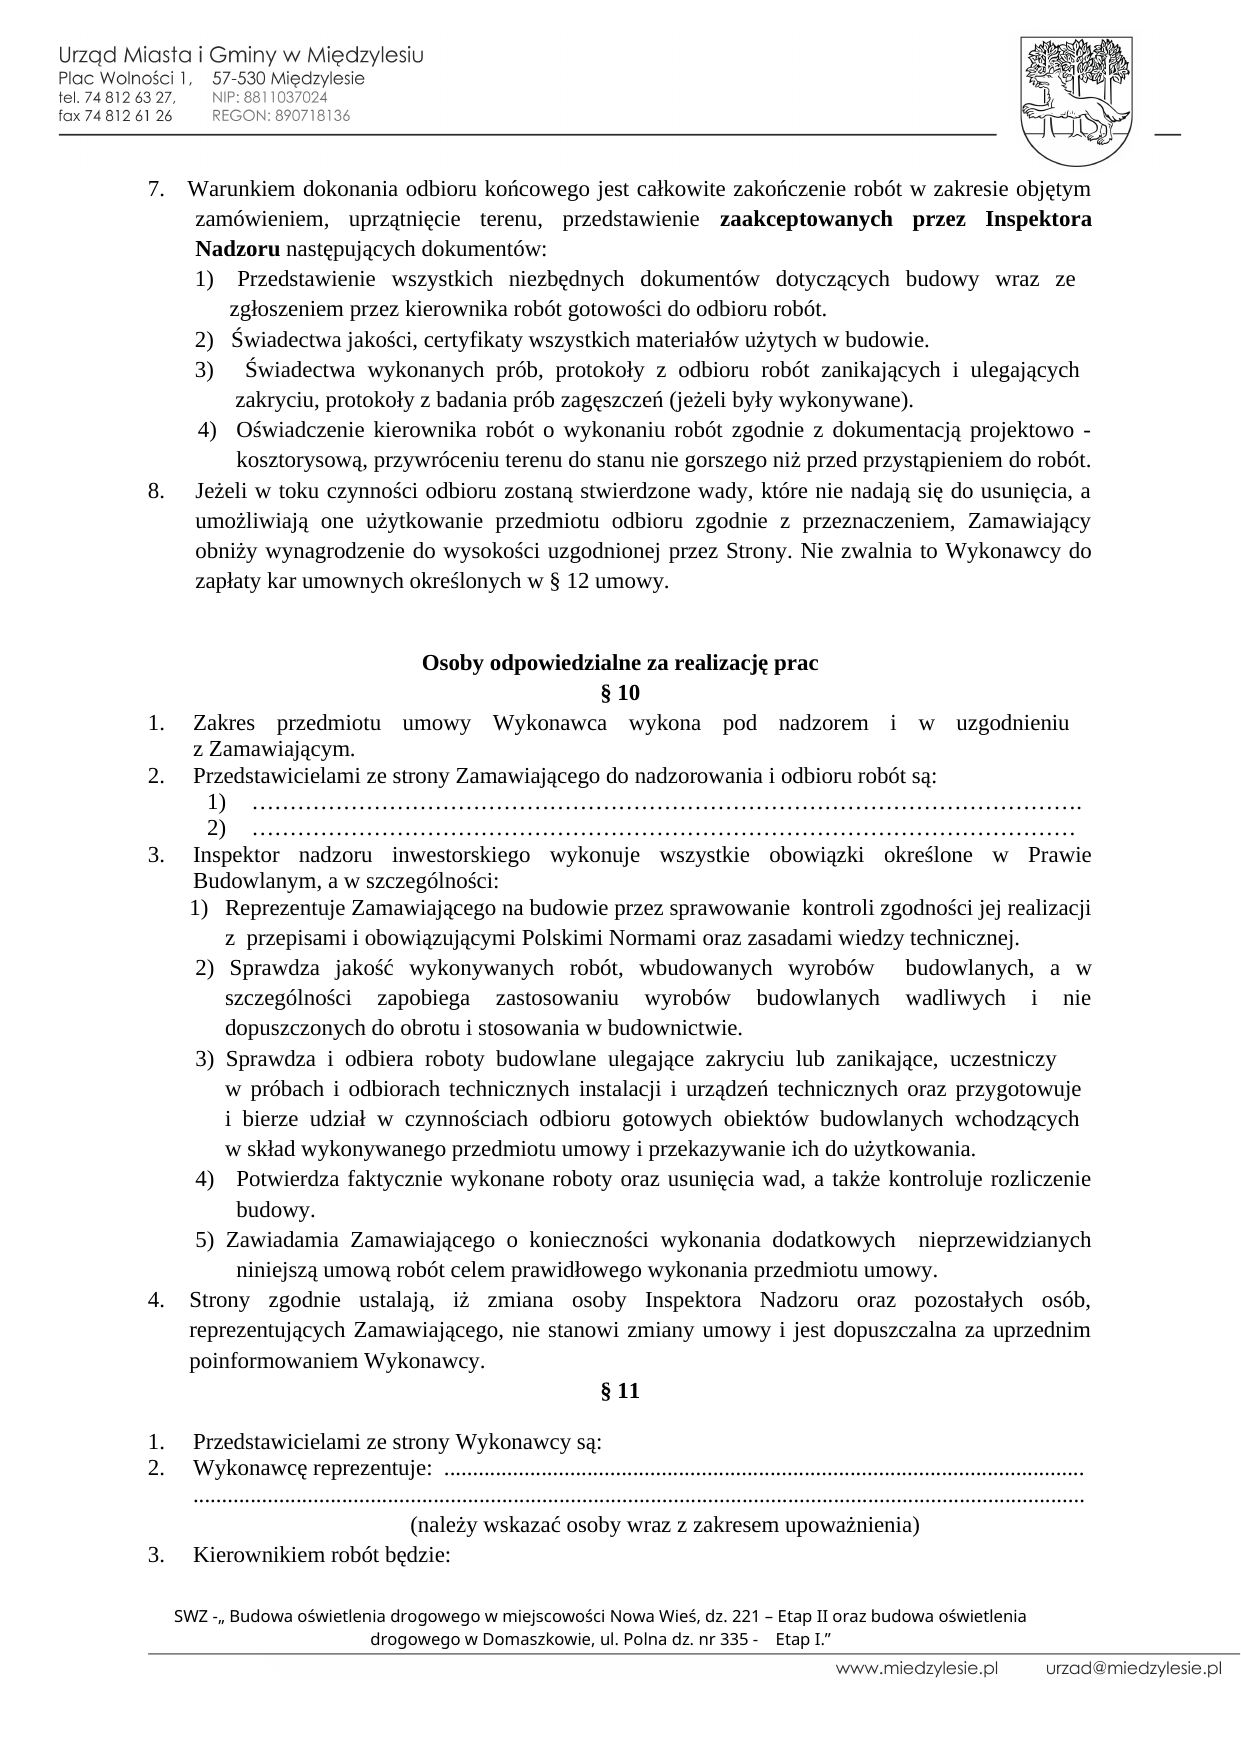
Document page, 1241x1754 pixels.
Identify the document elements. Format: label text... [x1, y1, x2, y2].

list Przedstawicielami ze strony Zamawiającego do nadzorowania i odbioru robót są: [148, 762, 1093, 788]
picture [58, 29, 1182, 175]
text 4) Oświadczenie kierownika robót o wykonaniu robót zgodnie z dokumentacją projektowo - kosztorysową, przywróceniu terenu do stanu nie gorszego niż przed przystąpieniem do robót. [192, 416, 1093, 473]
list Inspektor nadzoru inwestorskiego wykonuje wszystkie obowiązki określone w Prawie Budowlanym, a w szczególności: [148, 841, 1093, 893]
text 1) Przedstawienie wszystkich niezbędnych dokumentów dotyczących budowy wraz ze zgłoszeniem przez kierownika robót gotowości do odbioru robót. [189, 265, 1093, 322]
text 2) Świadectwa jakości, certyfikaty wszystkich materiałów użytych w budowie. [189, 326, 1093, 352]
text 8. Jeżeli w toku czynności odbioru zostaną stwierdzone wady, które nie nadają się do usunięcia, a umożliwiają one użytkowanie przedmiotu odbioru zgodnie z przeznaczeniem, Zamawiający obniży wynagrodzenie do wysokości uzgodnionej przez Strony. Nie zwalnia to Wykonawcy do zapłaty kar umownych określonych w § 12 umowy. [148, 477, 1093, 594]
text 3) Sprawdza i odbiera roboty budowlane ulegające zakryciu lub zanikające, uczestniczy w próbach i odbiorach technicznych instalacji i urządzeń technicznych oraz przygotowuje i bierze udział w czynnościach odbioru gotowych obiektów budowlanych wchodzących w skład wykonywanego przedmiotu umowy i przekazywanie ich do użytkowania. [195, 1044, 1093, 1162]
text ............................................................................................................................................................ [193, 1481, 1093, 1507]
picture [147, 1650, 1241, 1681]
text 4. Strony zgodnie ustalają, iż zmiana osoby Inspektora Nadzoru oraz pozostałych osób, reprezentujących Zamawiającego, nie stanowi zmiany umowy i jest dopuszczalna za uprzednim poinformowaniem Wykonawcy. [148, 1286, 1093, 1373]
list Zakres przedmiotu umowy Wykonawca wykona pod nadzorem i w uzgodnieniu z Zamawiającym. [148, 709, 1093, 762]
text 1) Reprezentuje Zamawiającego na budowie przez sprawowanie kontroli zgodności jej realizacji z przepisami i obowiązującymi Polskimi Normami oraz zasadami wiedzy technicznej. [189, 893, 1093, 950]
text 4) Potwierdza faktycznie wykonane roboty oraz usunięcia wad, a także kontroluje rozliczenie budowy. [195, 1165, 1093, 1222]
list Przedstawicielami ze strony Wykonawcy są: [148, 1428, 1093, 1454]
list ………………………………………………………………………………………………. [207, 788, 1093, 814]
list ……………………………………………………………………………………………… [207, 814, 1093, 841]
text 3) Świadectwa wykonanych prób, protokoły z odbioru robót zanikających i ulegających zakryciu, protokoły z badania prób zagęszczeń (jeżeli były wykonywane). [189, 356, 1093, 412]
text 5) Zawiadamia Zamawiającego o konieczności wykonania dodatkowych nieprzewidzianych niniejszą umową robót celem prawidłowego wykonania przedmiotu umowy. [195, 1226, 1093, 1282]
text Osoby odpowiedzialne za realizację prac [148, 649, 1093, 675]
text § 10 [148, 679, 1093, 705]
list Kierownikiem robót będzie: [148, 1541, 1093, 1567]
list Wykonawcę reprezentuje: ................................................................................................................ [148, 1454, 1093, 1481]
text 2) Sprawdza jakość wykonywanych robót, wbudowanych wyrobów budowlanych, a w szczególności zapobiega zastosowaniu wyrobów budowlanych wadliwych i nie dopuszczonych do obrotu i stosowania w budownictwie. [195, 954, 1093, 1041]
text 7. Warunkiem dokonania odbioru końcowego jest całkowite zakończenie robót w zakresie objętym zamówieniem, uprzątnięcie terenu, przedstawienie zaakceptowanych przez Inspektora Nadzoru następujących dokumentów: [148, 175, 1093, 261]
text (należy wskazać osoby wraz z zakresem upoważnienia) [193, 1511, 1093, 1537]
text § 11 [148, 1377, 1093, 1403]
